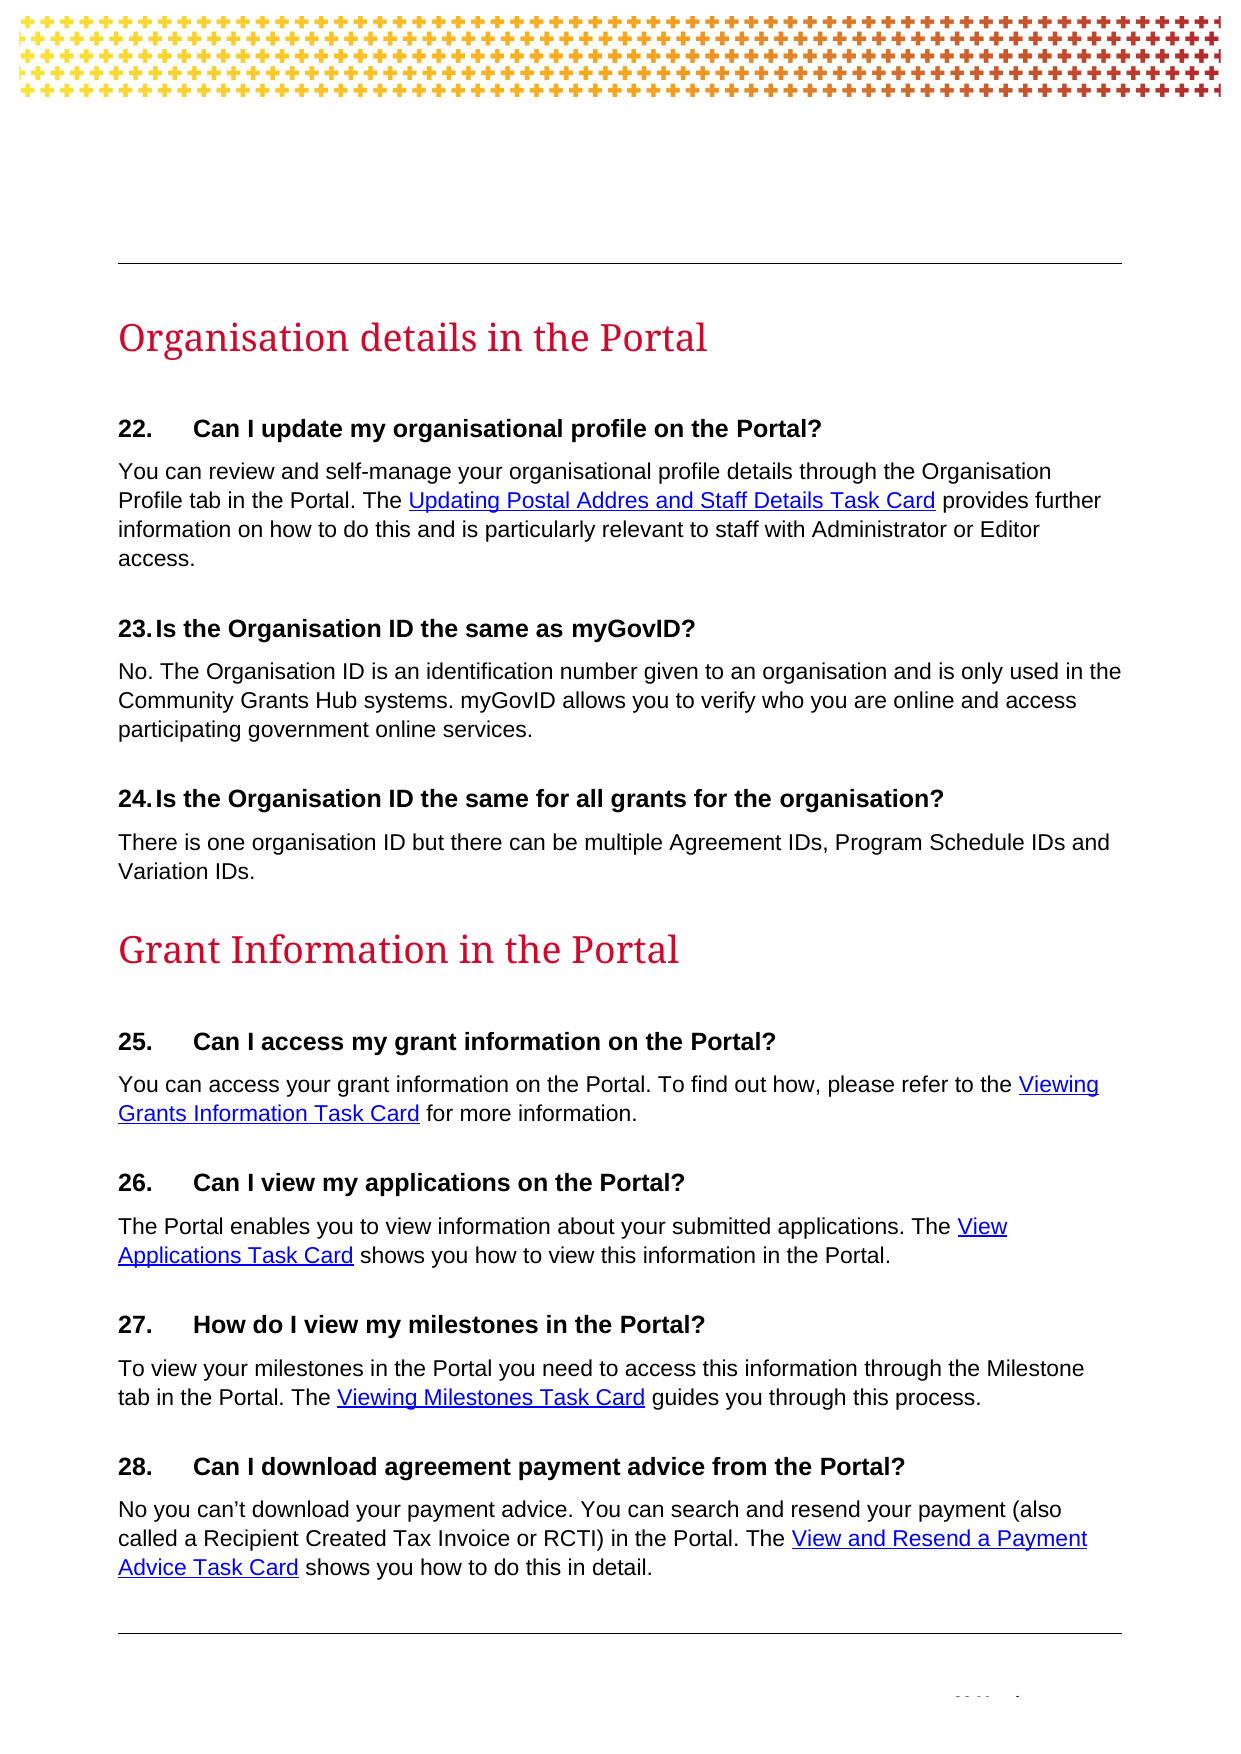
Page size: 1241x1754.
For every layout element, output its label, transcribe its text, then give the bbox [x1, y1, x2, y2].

text To view your milestones in the Portal you need to access this information through the Milestone tab in the Portal. The Viewing Milestones Task Card guides you through this process. [118, 1354, 1086, 1410]
subtitle Is the Organisation ID the same for all grants for the organisation? [118, 784, 1136, 813]
text You can review and self-manage your organisational profile details through the Organisation Profile tab in the Portal. The Updating Postal Addres and Staff Details Task Card provides further information on how to do this and is particularly relevant to staff with Administrator or Editor access. [118, 458, 1103, 571]
text No you can’t download your payment advice. You can search and resend your payment (also called a Recipient Created Tax Invoice or RCTI) in the Portal. The View and Resend a Payment Advice Task Card shows you how to do this in detail. [118, 1496, 1089, 1581]
subtitle How do I view my milestones in the Portal? [118, 1310, 1136, 1339]
subtitle Can I download agreement payment advice from the Portal? [118, 1452, 1136, 1481]
picture [16, 16, 1224, 97]
subtitle Organisation details in the Portal [118, 311, 1136, 362]
text No. The Organisation ID is an identification number given to an organisation and is only used in the Community Grants Hub systems. myGovID allows you to verify who you are online and access participating government online services. [118, 658, 1123, 742]
subtitle Can I update my organisational profile on the Portal? [118, 414, 1136, 443]
subtitle Can I access my grant information on the Portal? [118, 1027, 1136, 1056]
text There is one organisation ID but there can be multiple Agreement IDs, Program Schedule IDs and Variation IDs. [118, 829, 1112, 884]
subtitle Grant Information in the Portal [118, 924, 1136, 975]
subtitle Is the Organisation ID the same as myGovID? [118, 613, 1136, 642]
text The Portal enables you to view information about your submitted applications. The View Applications Task Card shows you how to view this information in the Portal. [118, 1213, 1009, 1268]
text You can access your grant information on the Portal. To find out how, please refer to the Viewing Grants Information Task Card for more information. [118, 1071, 1101, 1126]
subtitle Can I view my applications on the Portal? [118, 1168, 1136, 1197]
